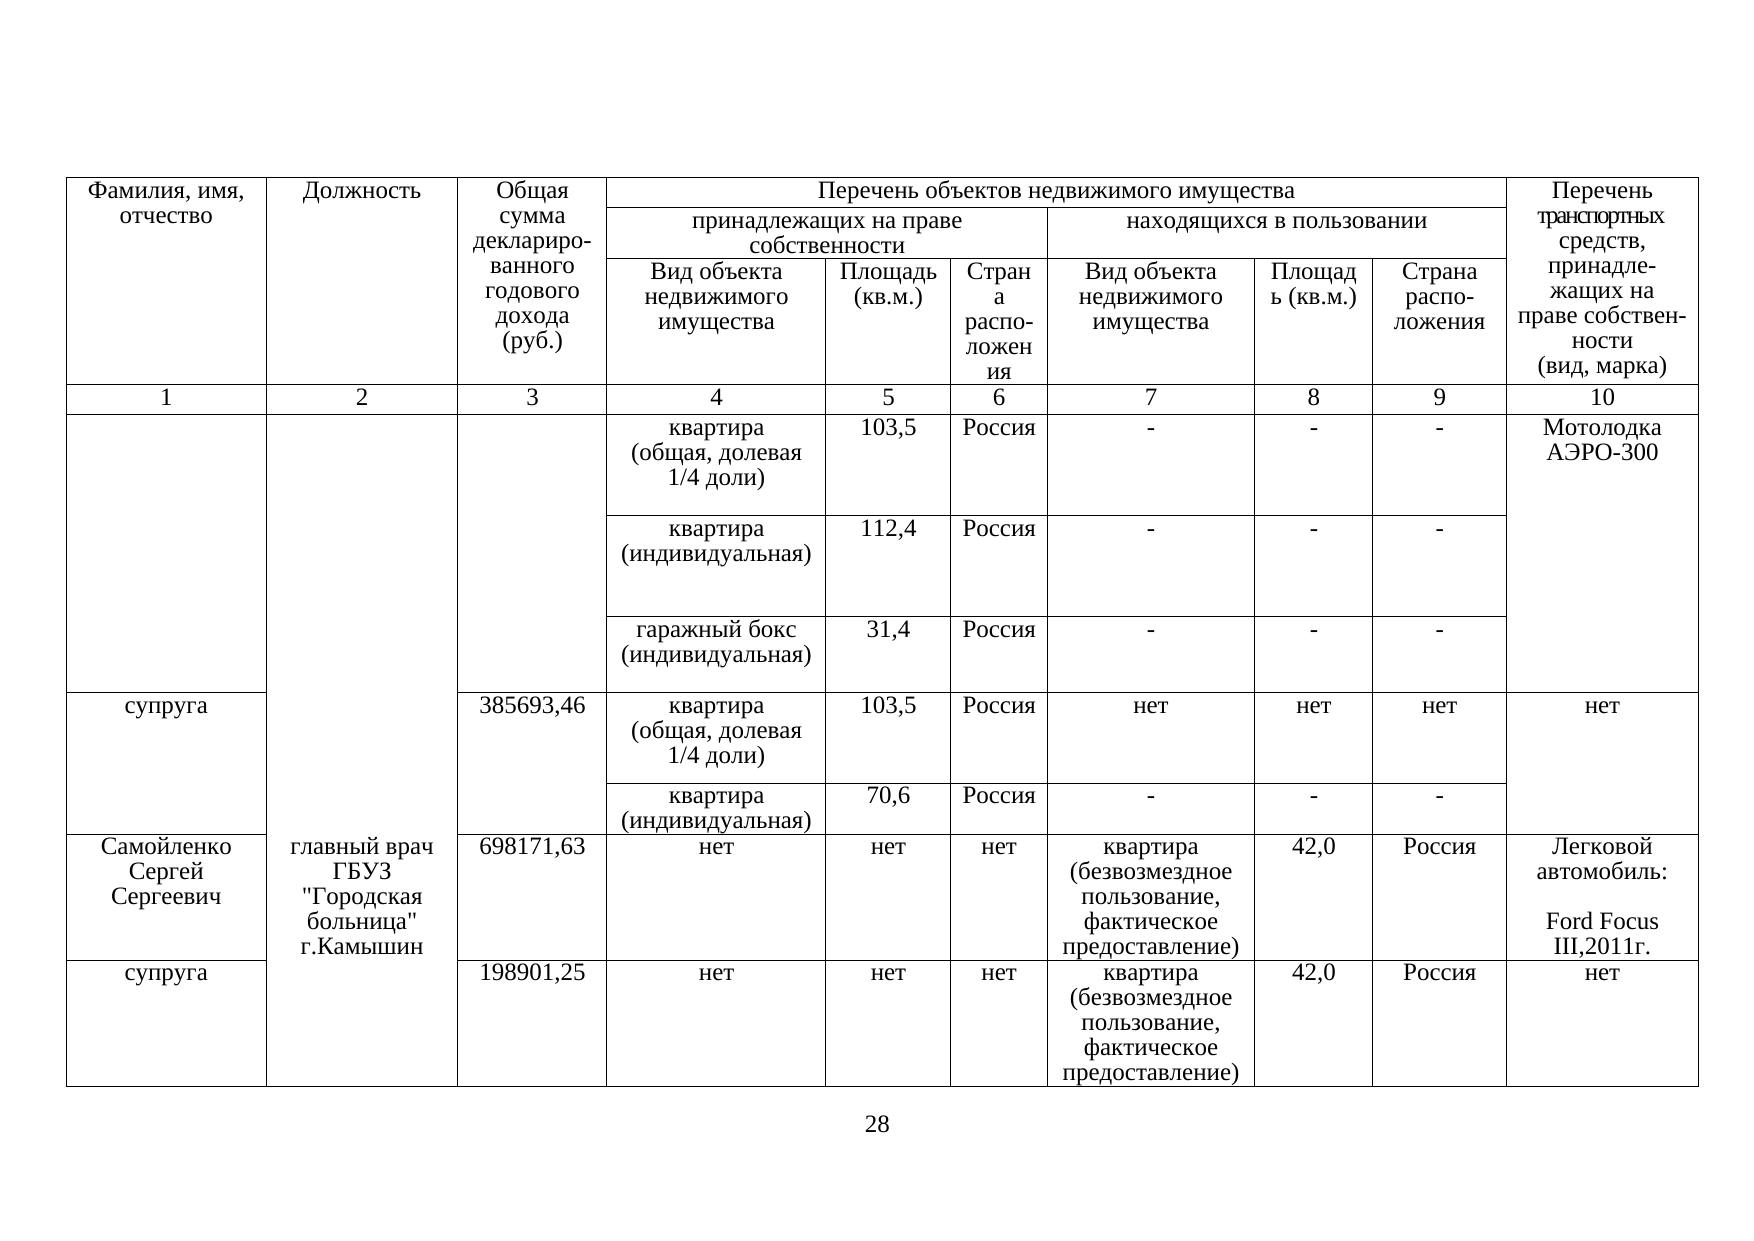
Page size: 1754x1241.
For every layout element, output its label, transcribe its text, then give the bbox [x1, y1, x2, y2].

table_cell - [1048, 617, 1254, 692]
table_cell 70,6 [826, 784, 950, 834]
table_cell - [1373, 784, 1506, 834]
table_cell нет [607, 961, 825, 1086]
table_cell Россия [951, 693, 1047, 783]
table_cell 42,0 [1255, 835, 1372, 960]
table_header Перечень объектов недвижимого имущества [607, 178, 1506, 207]
table_cell - [1373, 516, 1506, 616]
table_cell - [1255, 415, 1372, 515]
table_cell - [1255, 516, 1372, 616]
table_cell гаражный бокс (индивидуальная) [607, 617, 825, 692]
table_cell 4 [607, 385, 825, 414]
table_cell Россия [1373, 961, 1506, 1086]
table_cell 385693,46 [458, 693, 606, 834]
table_cell 10 [1507, 385, 1698, 414]
table_cell 112,4 [826, 516, 950, 616]
table_cell квартира (безвозмездное пользование, фактическое предоставление) [1048, 835, 1254, 960]
table_cell нет [607, 835, 825, 960]
table_cell Россия [951, 784, 1047, 834]
table_cell Россия [951, 516, 1047, 616]
table_cell 103,5 [826, 693, 950, 783]
table_cell 103,5 [826, 415, 950, 515]
table_cell 9 [1373, 385, 1506, 414]
table_cell нет [1373, 693, 1506, 783]
table_cell Вид объекта недвижимого имущества [607, 259, 825, 384]
table_cell нет [1507, 693, 1698, 834]
table_cell 42,0 [1255, 961, 1372, 1086]
table_cell 1 [67, 385, 266, 414]
table_cell 5 [826, 385, 950, 414]
table_cell Площадь (кв.м.) [1255, 259, 1372, 384]
table_cell - [1373, 617, 1506, 692]
table_cell квартира (индивидуальная) [607, 516, 825, 616]
table_cell квартира (общая, долевая 1/4 доли) [607, 693, 825, 783]
table_cell Самойленко Сергей Сергеевич [67, 835, 266, 960]
table_cell находящихся в пользовании [1048, 208, 1506, 258]
table_cell супруга [67, 693, 266, 834]
table_cell нет [951, 961, 1047, 1086]
table_cell 2 [267, 385, 457, 414]
table_cell 6 [951, 385, 1047, 414]
table_header Перечень транспортных средств, принадле-жащих на праве собствен-ности (вид, марка) [1507, 178, 1698, 384]
table_cell квартира (безвозмездное пользование, фактическое предоставление) [1048, 961, 1254, 1086]
table_cell - [1048, 516, 1254, 616]
table_header Должность [267, 178, 457, 384]
table_cell Россия [1373, 835, 1506, 960]
table_cell - [1048, 784, 1254, 834]
table_cell нет [951, 835, 1047, 960]
table_cell - [1255, 617, 1372, 692]
table_cell 31,4 [826, 617, 950, 692]
table_cell Страна распо-ложения [951, 259, 1047, 384]
table_cell нет [1255, 693, 1372, 783]
table_cell 7 [1048, 385, 1254, 414]
table_cell 8 [1255, 385, 1372, 414]
table_cell - [1373, 415, 1506, 515]
table_cell 198901,25 [458, 961, 606, 1086]
table_header Фамилия, имя, отчество [67, 178, 266, 384]
table_cell Легковой автомобиль: Ford Focus III,2011г. [1507, 835, 1698, 960]
table_cell Вид объекта недвижимого имущества [1048, 259, 1254, 384]
table_cell - [1255, 784, 1372, 834]
table_cell супруга [67, 961, 266, 1086]
table_cell нет [826, 961, 950, 1086]
table_cell принадлежащих на праве собственности [607, 208, 1047, 258]
table_cell Россия [951, 415, 1047, 515]
table_cell Площадь (кв.м.) [826, 259, 950, 384]
table_cell квартира (индивидуальная) [607, 784, 825, 834]
table_cell нет [826, 835, 950, 960]
table_cell - [1048, 415, 1254, 515]
table_cell нет [1507, 961, 1698, 1086]
table_cell Россия [951, 617, 1047, 692]
table_cell нет [1048, 693, 1254, 783]
table_cell 698171,63 [458, 835, 606, 960]
table_cell квартира (общая, долевая 1/4 доли) [607, 415, 825, 515]
table_cell главный врач ГБУЗ "Городская больница" г.Камышин [267, 834, 457, 1086]
table_cell Страна распо-ложения [1373, 259, 1506, 384]
table_header Общая сумма деклариро-ванного годового дохода (руб.) [458, 178, 606, 384]
table_cell 3 [458, 385, 606, 414]
